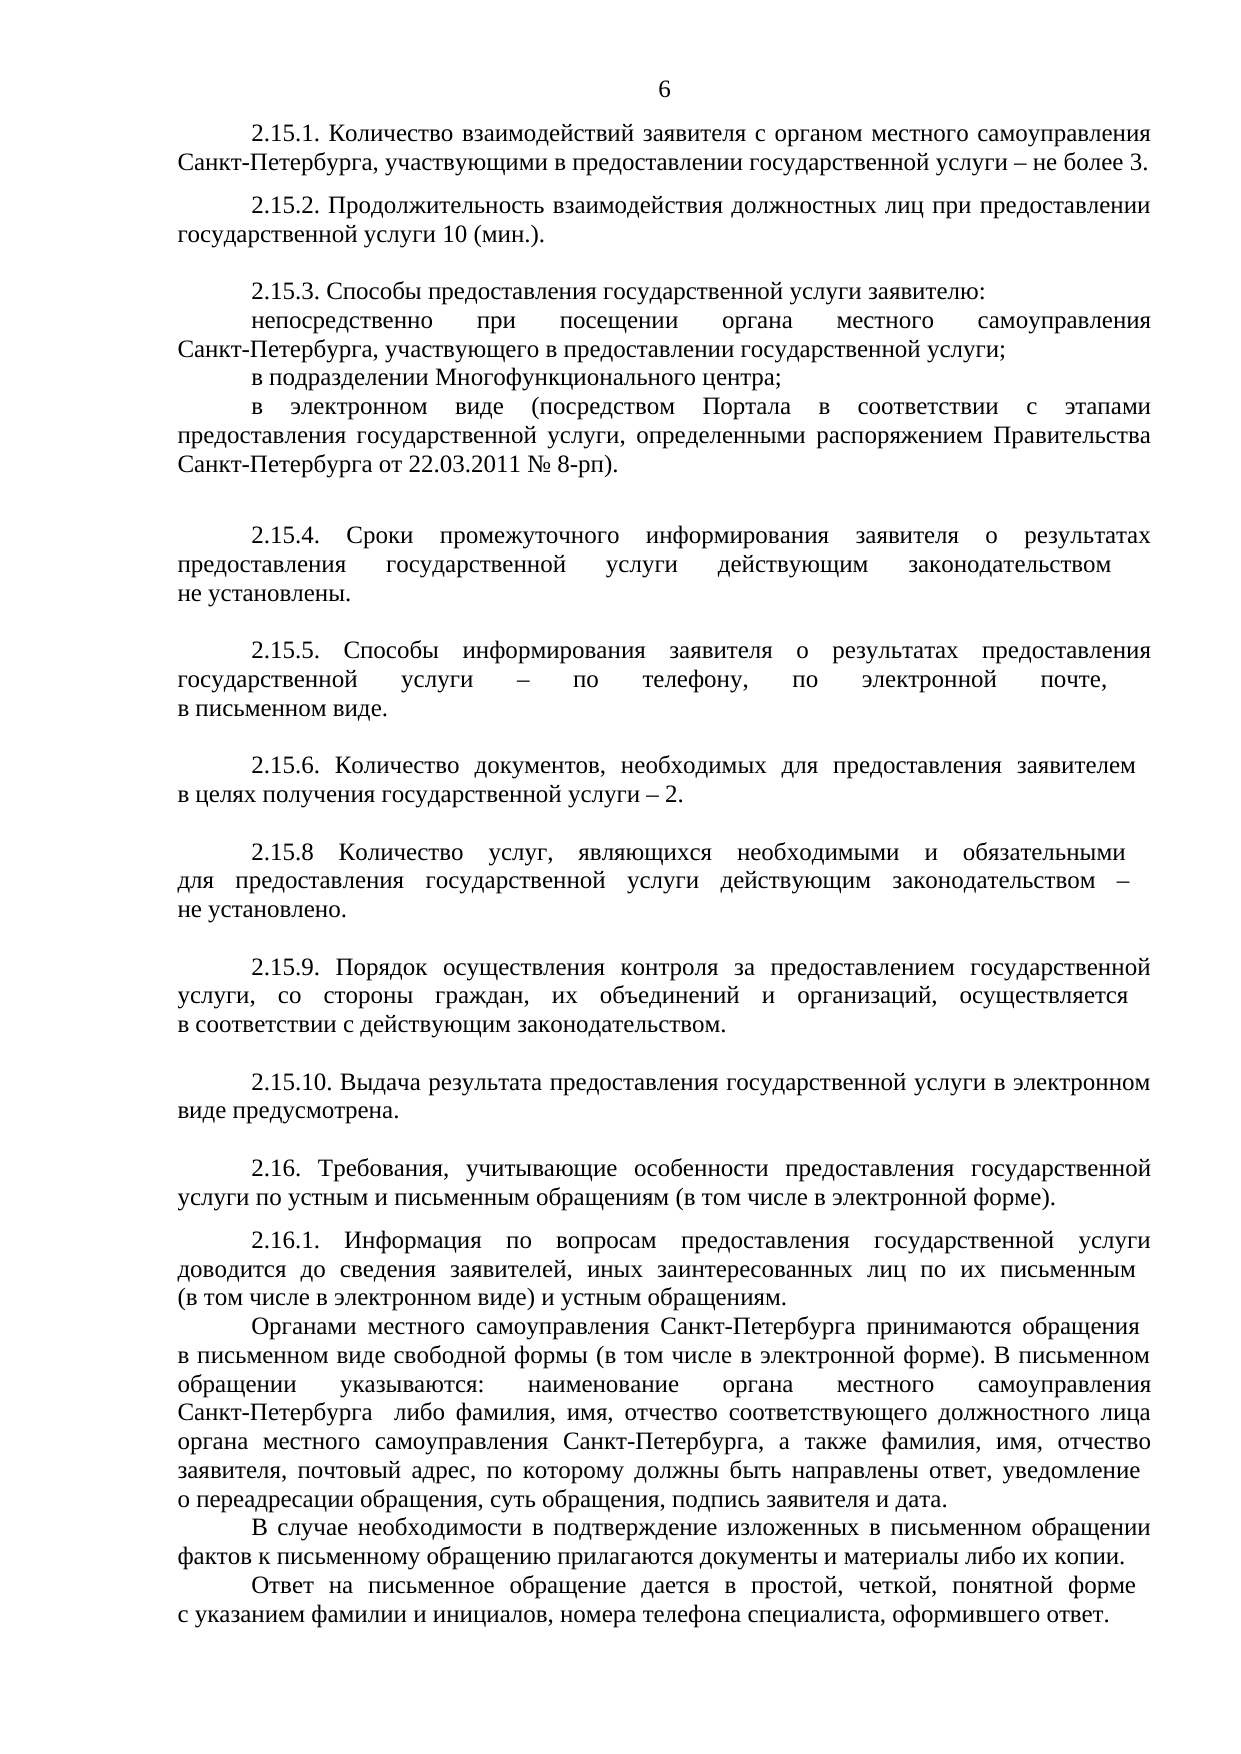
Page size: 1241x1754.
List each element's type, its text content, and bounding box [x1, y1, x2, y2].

text 2.15.9. Порядок осуществления контроля за предоставлением государственной услуги, со стороны граждан, их объединений и организаций, осуществляется в соответствии с действующим законодательством. [177, 952, 1152, 1038]
text 2.16.1. Информация по вопросам предоставления государственной услуги доводится до сведения заявителей, иных заинтересованных лиц по их письменным (в том числе в электронном виде) и устным обращениям. [177, 1225, 1152, 1311]
text 2.16. Требования, учитывающие особенности предоставления государственной услуги по устным и письменным обращениям (в том числе в электронной форме). [177, 1153, 1152, 1211]
text Органами местного самоуправления Санкт-Петербурга принимаются обращения в письменном виде свободной формы (в том числе в электронной форме). В письменном обращении указываются: наименование органа местного самоуправления Санкт-Петербурга либо фамилия, имя, отчество соответствующего должностного лица органа местного самоуправления Санкт-Петербурга, а также фамилия, имя, отчество заявителя, почтовый адрес, по которому должны быть направлены ответ, уведомление о переадресации обращения, суть обращения, подпись заявителя и дата. [177, 1311, 1152, 1512]
text 2.15.8 Количество услуг, являющихся необходимыми и обязательными для предоставления государственной услуги действующим законодательством – не установлено. [177, 837, 1152, 923]
text Ответ на письменное обращение дается в простой, четкой, понятной форме с указанием фамилии и инициалов, номера телефона специалиста, оформившего ответ. [177, 1570, 1152, 1627]
text в подразделении Многофункционального центра; [177, 362, 1152, 391]
text В случае необходимости в подтверждение изложенных в письменном обращении фактов к письменному обращению прилагаются документы и материалы либо их копии. [177, 1512, 1152, 1570]
text 2.15.2. Продолжительность взаимодействия должностных лиц при предоставлении государственной услуги 10 (мин.). [177, 190, 1152, 247]
text 2.15.4. Сроки промежуточного информирования заявителя о результатах предоставления государственной услуги действующим законодательством не установлены. [177, 521, 1152, 607]
text 2.15.1. Количество взаимодействий заявителя с органом местного самоуправления Санкт-Петербурга, участвующими в предоставлении государственной услуги – не более 3. [177, 118, 1152, 176]
text 2.15.5. Способы информирования заявителя о результатах предоставления государственной услуги – по телефону, по электронной почте, в письменном виде. [177, 636, 1152, 722]
text 2.15.3. Способы предоставления государственной услуги заявителю: [177, 276, 1152, 305]
text 2.15.10. Выдача результата предоставления государственной услуги в электронном виде предусмотрена. [177, 1067, 1152, 1124]
text непосредственно при посещении органа местного самоуправления Санкт-Петербурга, участвующего в предоставлении государственной услуги; [177, 305, 1152, 362]
text в электронном виде (посредством Портала в соответствии с этапами предоставления государственной услуги, определенными распоряжением Правительства Санкт-Петербурга от 22.03.2011 № 8-рп). [177, 391, 1152, 477]
text 2.15.6. Количество документов, необходимых для предоставления заявителем в целях получения государственной услуги – 2. [177, 751, 1152, 808]
